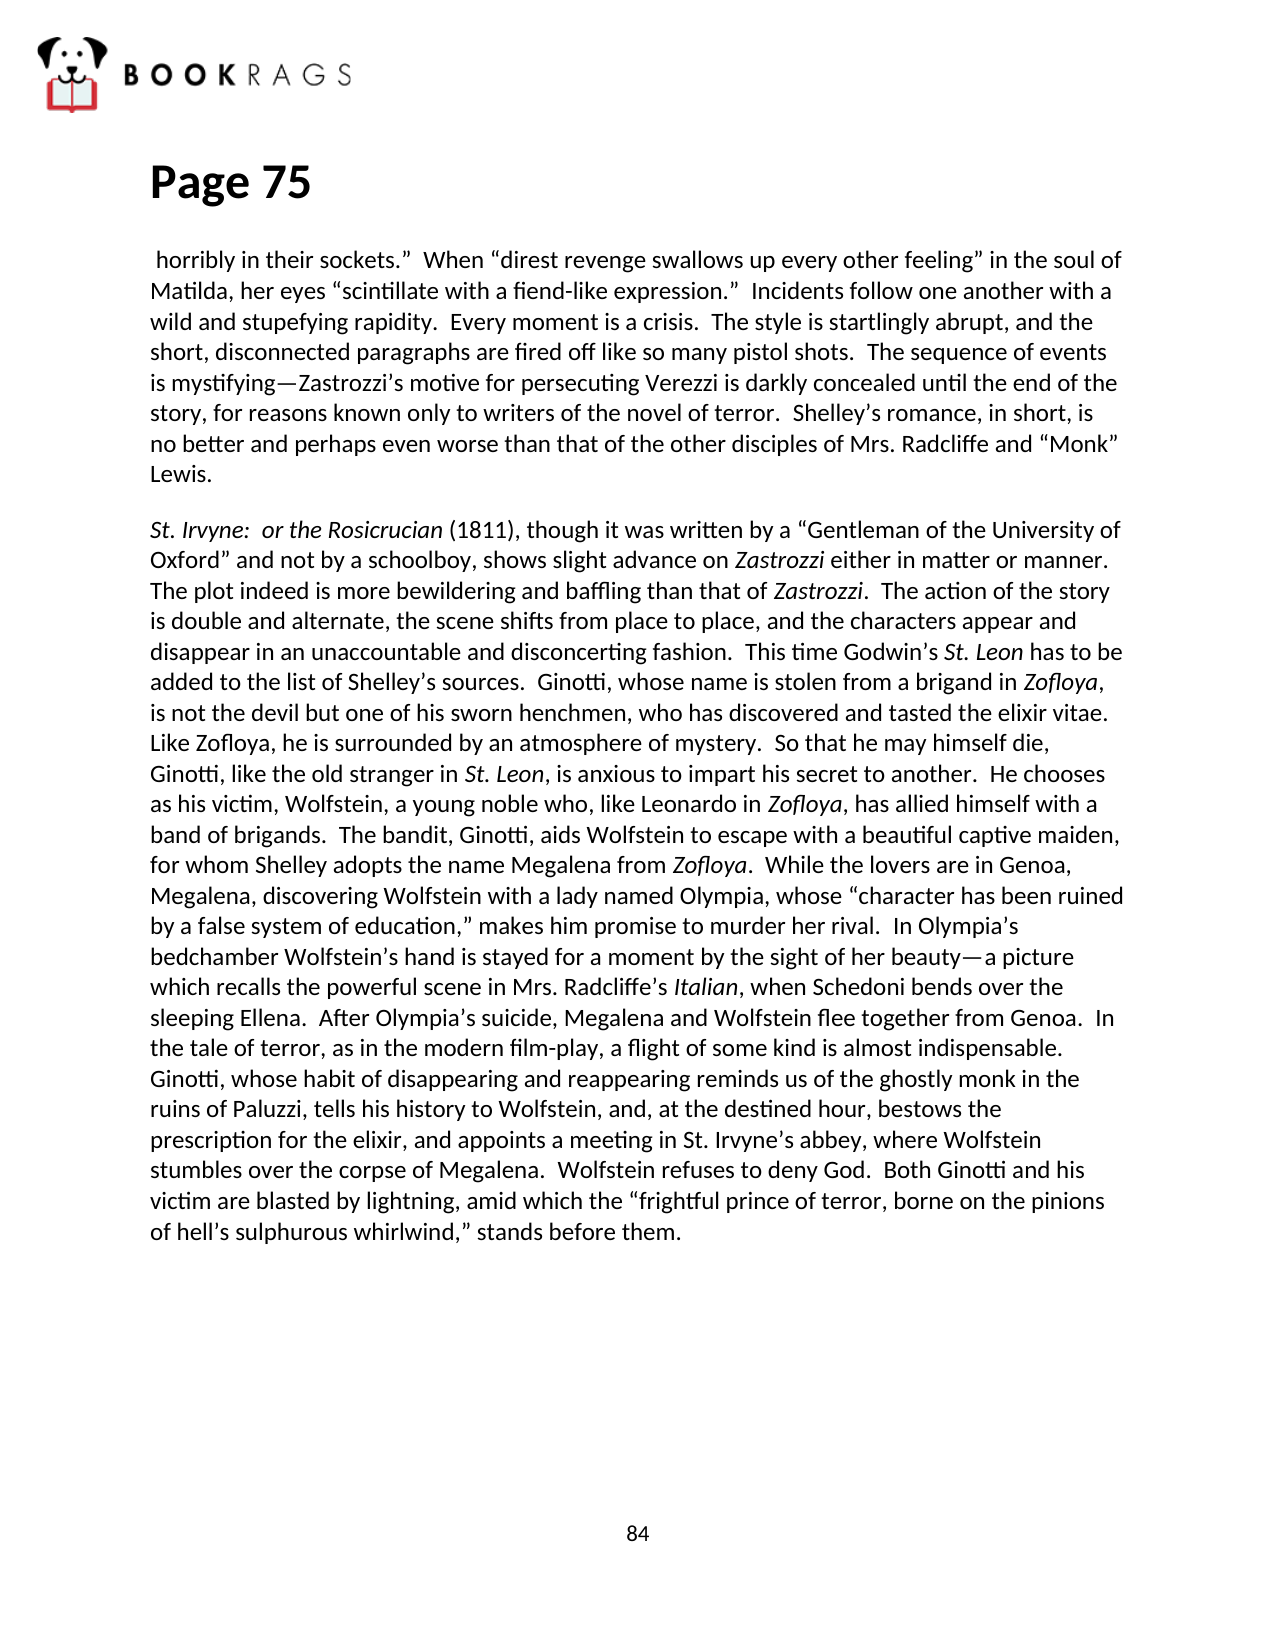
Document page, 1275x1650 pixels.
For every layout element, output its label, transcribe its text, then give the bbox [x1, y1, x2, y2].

text St. Irvyne: or the Rosicrucian (1811), though it was written by a “Gentleman of the University of Oxford” and not by a schoolboy, shows slight advance on Zastrozzi either in matter or manner. The plot indeed is more bewildering and baffling than that of Zastrozzi. The action of the story is double and alternate, the scene shifts from place to place, and the characters appear and disappear in an unaccountable and disconcerting fashion. This time Godwin’s St. Leon has to be added to the list of Shelley’s sources. Ginotti, whose name is stolen from a brigand in Zofloya, is not the devil but one of his sworn henchmen, who has discovered and tasted the elixir vitae. Like Zofloya, he is surrounded by an atmosphere of mystery. So that he may himself die, Ginotti, like the old stranger in St. Leon, is anxious to impart his secret to another. He chooses as his victim, Wolfstein, a young noble who, like Leonardo in Zofloya, has allied himself with a band of brigands. The bandit, Ginotti, aids Wolfstein to escape with a beautiful captive maiden, for whom Shelley adopts the name Megalena from Zofloya. While the lovers are in Genoa, Megalena, discovering Wolfstein with a lady named Olympia, whose “character has been ruined by a false system of education,” makes him promise to murder her rival. In Olympia’s bedchamber Wolfstein’s hand is stayed for a moment by the sight of her beauty—­a picture which recalls the powerful scene in Mrs. Radcliffe’s Italian, when Schedoni bends over the sleeping Ellena. After Olympia’s suicide, Megalena and Wolfstein flee together from Genoa. In the tale of terror, as in the modern film-play, a flight of some kind is almost indispensable. Ginotti, whose habit of disappearing and reappearing reminds us of the ghostly monk in the ruins of Paluzzi, tells his history to Wolfstein, and, at the destined hour, bestows the prescription for the elixir, and appoints a meeting in St. Irvyne’s abbey, where Wolfstein stumbles over the corpse of Megalena. Wolfstein refuses to deny God. Both Ginotti and his victim are blasted by lightning, amid which the “frightful prince of terror, borne on the pinions of hell’s sulphurous whirlwind,” stands before them. [150, 514, 1125, 1246]
text Page 75 [150, 150, 1125, 211]
text horribly in their sockets.” When “direst revenge swallows up every other feeling” in the soul of Matilda, her eyes “scintillate with a fiend-like expression.” Incidents follow one another with a wild and stupefying rapidity. Every moment is a crisis. The style is startlingly abrupt, and the short, disconnected paragraphs are fired off like so many pistol shots. The sequence of events is mystifying—­Zastrozzi’s motive for persecuting Verezzi is darkly concealed until the end of the story, for reasons known only to writers of the novel of terror. Shelley’s romance, in short, is no better and perhaps even worse than that of the other disciples of Mrs. Radcliffe and “Monk” Lewis. [150, 244, 1125, 489]
picture [37, 37, 351, 113]
